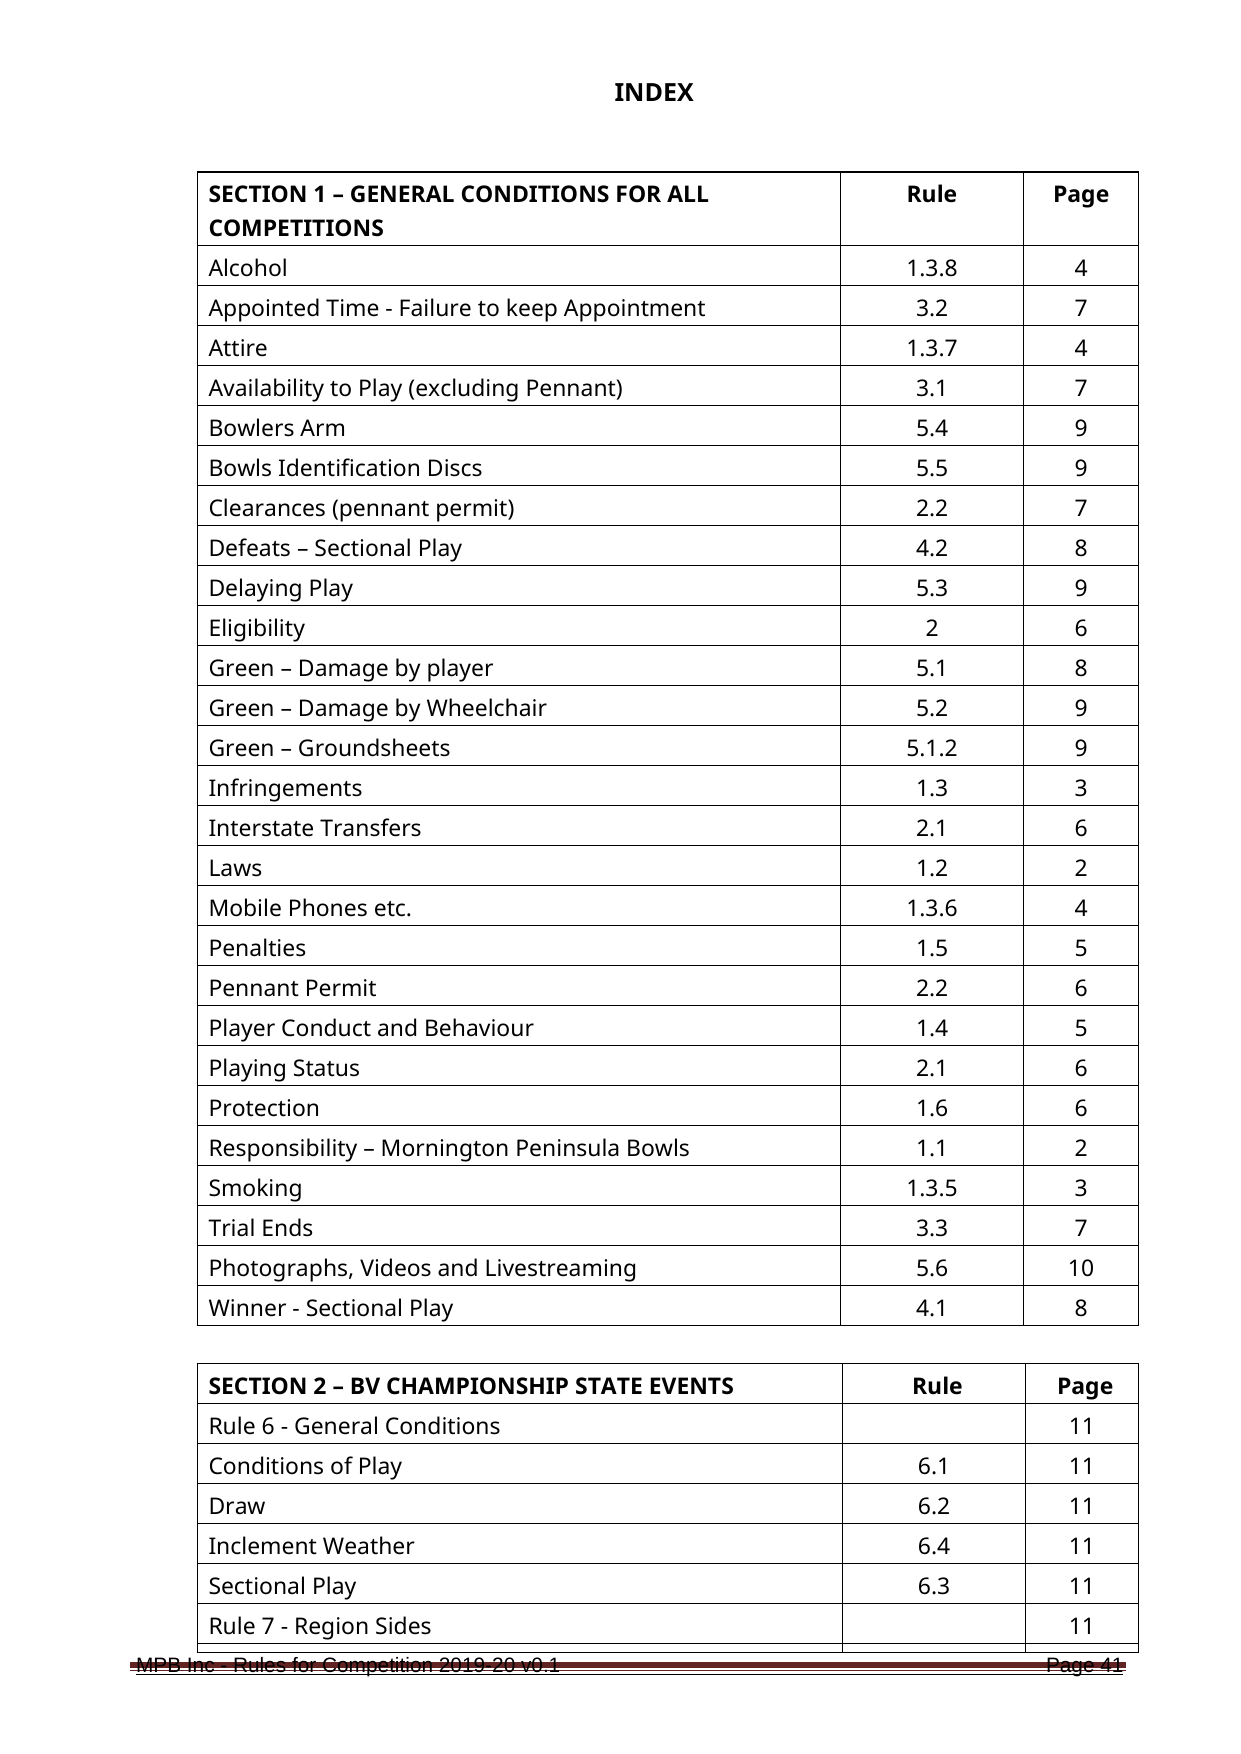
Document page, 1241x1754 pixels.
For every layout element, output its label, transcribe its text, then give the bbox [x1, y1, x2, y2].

table_cell 7 [1024, 486, 1138, 525]
table_cell Rule 6 - General Conditions [198, 1404, 842, 1443]
table_cell 1.1 [841, 1126, 1023, 1165]
table_header SECTION 2 – BV CHAMPIONSHIP STATE EVENTS [198, 1364, 842, 1403]
table_cell Playing Status [198, 1046, 840, 1085]
table_cell [843, 1404, 1025, 1443]
table_cell 1.3.7 [841, 326, 1023, 365]
table_cell 11 [1026, 1484, 1138, 1523]
table_cell Smoking [198, 1166, 840, 1205]
table_cell [843, 1604, 1025, 1643]
table_cell 6 [1024, 606, 1138, 645]
table_cell 11 [1026, 1564, 1138, 1603]
table_cell 5 [1024, 926, 1138, 965]
table_cell Player Conduct and Behaviour [198, 1006, 840, 1045]
table_cell Green – Damage by Wheelchair [198, 686, 840, 725]
table_cell 4 [1024, 246, 1138, 285]
table_cell Bowls Identification Discs [198, 446, 840, 485]
table_cell 1.4 [841, 1006, 1023, 1045]
table_cell 3 [1024, 766, 1138, 805]
table_cell 2 [841, 606, 1023, 645]
table_cell Attire [198, 326, 840, 365]
table_cell Rule 7 - Region Sides [198, 1604, 842, 1643]
table_cell Responsibility – Mornington Peninsula Bowls [198, 1126, 840, 1165]
table_cell Bowlers Arm [198, 406, 840, 445]
table_cell Green – Damage by player [198, 646, 840, 685]
table_cell 8 [1024, 1286, 1138, 1325]
subtitle INDEX [136, 75, 693, 109]
table_cell Laws [198, 846, 840, 885]
table_cell Alcohol [198, 246, 840, 285]
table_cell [198, 1644, 842, 1652]
table_cell 9 [1024, 446, 1138, 485]
table_cell 6.1 [843, 1444, 1025, 1483]
table_cell 8 [1024, 526, 1138, 565]
table_cell 4 [1024, 886, 1138, 925]
table_cell 6 [1024, 966, 1138, 1005]
table_cell Protection [198, 1086, 840, 1125]
table_cell 11 [1026, 1524, 1138, 1563]
table_cell 2.1 [841, 806, 1023, 845]
table_cell Green – Groundsheets [198, 726, 840, 765]
table_cell 3.1 [841, 366, 1023, 405]
table_cell 6 [1024, 806, 1138, 845]
table_cell Penalties [198, 926, 840, 965]
table_cell 2 [1024, 1126, 1138, 1165]
table_cell 9 [1024, 566, 1138, 605]
table_cell 1.6 [841, 1086, 1023, 1125]
table_cell 9 [1024, 726, 1138, 765]
table_cell 5.6 [841, 1246, 1023, 1285]
table_cell 4 [1024, 326, 1138, 365]
table_cell Photographs, Videos and Livestreaming [198, 1246, 840, 1285]
table_header Rule [841, 173, 1023, 245]
table_cell 7 [1024, 1206, 1138, 1245]
table_cell 11 [1026, 1444, 1138, 1483]
table_cell Appointed Time - Failure to keep Appointment [198, 286, 840, 325]
table_cell Draw [198, 1484, 842, 1523]
table_cell 5.2 [841, 686, 1023, 725]
table_cell 1.3.6 [841, 886, 1023, 925]
table_cell 2 [1024, 846, 1138, 885]
table_cell 5.3 [841, 566, 1023, 605]
table_cell Delaying Play [198, 566, 840, 605]
table_cell 10 [1024, 1246, 1138, 1285]
table_cell 5.5 [841, 446, 1023, 485]
table_cell 3 [1024, 1166, 1138, 1205]
table_cell 5.1.2 [841, 726, 1023, 765]
table_cell 2.2 [841, 486, 1023, 525]
table_cell 6 [1024, 1086, 1138, 1125]
table_cell 2.2 [841, 966, 1023, 1005]
table_cell 6.3 [843, 1564, 1025, 1603]
table_cell 11 [1026, 1404, 1138, 1443]
table_cell 5.4 [841, 406, 1023, 445]
table_cell 1.3 [841, 766, 1023, 805]
table_cell Infringements [198, 766, 840, 805]
table_cell Mobile Phones etc. [198, 886, 840, 925]
table_cell Inclement Weather [198, 1524, 842, 1563]
table_cell 4.1 [841, 1286, 1023, 1325]
table_cell 1.3.5 [841, 1166, 1023, 1205]
table_cell 1.2 [841, 846, 1023, 885]
table_cell 6.4 [843, 1524, 1025, 1563]
table_cell 9 [1024, 406, 1138, 445]
table_cell Defeats – Sectional Play [198, 526, 840, 565]
table_header SECTION 1 – GENERAL CONDITIONS FOR ALL COMPETITIONS [198, 173, 840, 245]
table_cell 1.3.8 [841, 246, 1023, 285]
table_cell 1.5 [841, 926, 1023, 965]
table_cell 3.2 [841, 286, 1023, 325]
table_header Page [1024, 173, 1138, 245]
table_cell 6 [1024, 1046, 1138, 1085]
table_cell Pennant Permit [198, 966, 840, 1005]
table_header Rule [843, 1364, 1025, 1403]
table_cell Sectional Play [198, 1564, 842, 1603]
table_cell Clearances (pennant permit) [198, 486, 840, 525]
table_cell 6.2 [843, 1484, 1025, 1523]
table_cell Conditions of Play [198, 1444, 842, 1483]
table_cell 5 [1024, 1006, 1138, 1045]
table_cell Availability to Play (excluding Pennant) [198, 366, 840, 405]
table_cell 11 [1026, 1604, 1138, 1643]
table_cell 2.1 [841, 1046, 1023, 1085]
table_cell Interstate Transfers [198, 806, 840, 845]
table_cell 7 [1024, 286, 1138, 325]
table_cell Trial Ends [198, 1206, 840, 1245]
table_cell 8 [1024, 646, 1138, 685]
table_header Page [1026, 1364, 1138, 1403]
table_cell 5.1 [841, 646, 1023, 685]
table_cell Eligibility [198, 606, 840, 645]
table_cell 4.2 [841, 526, 1023, 565]
table_cell 7 [1024, 366, 1138, 405]
table_cell 3.3 [841, 1206, 1023, 1245]
table_cell 9 [1024, 686, 1138, 725]
table_cell Winner - Sectional Play [198, 1286, 840, 1325]
